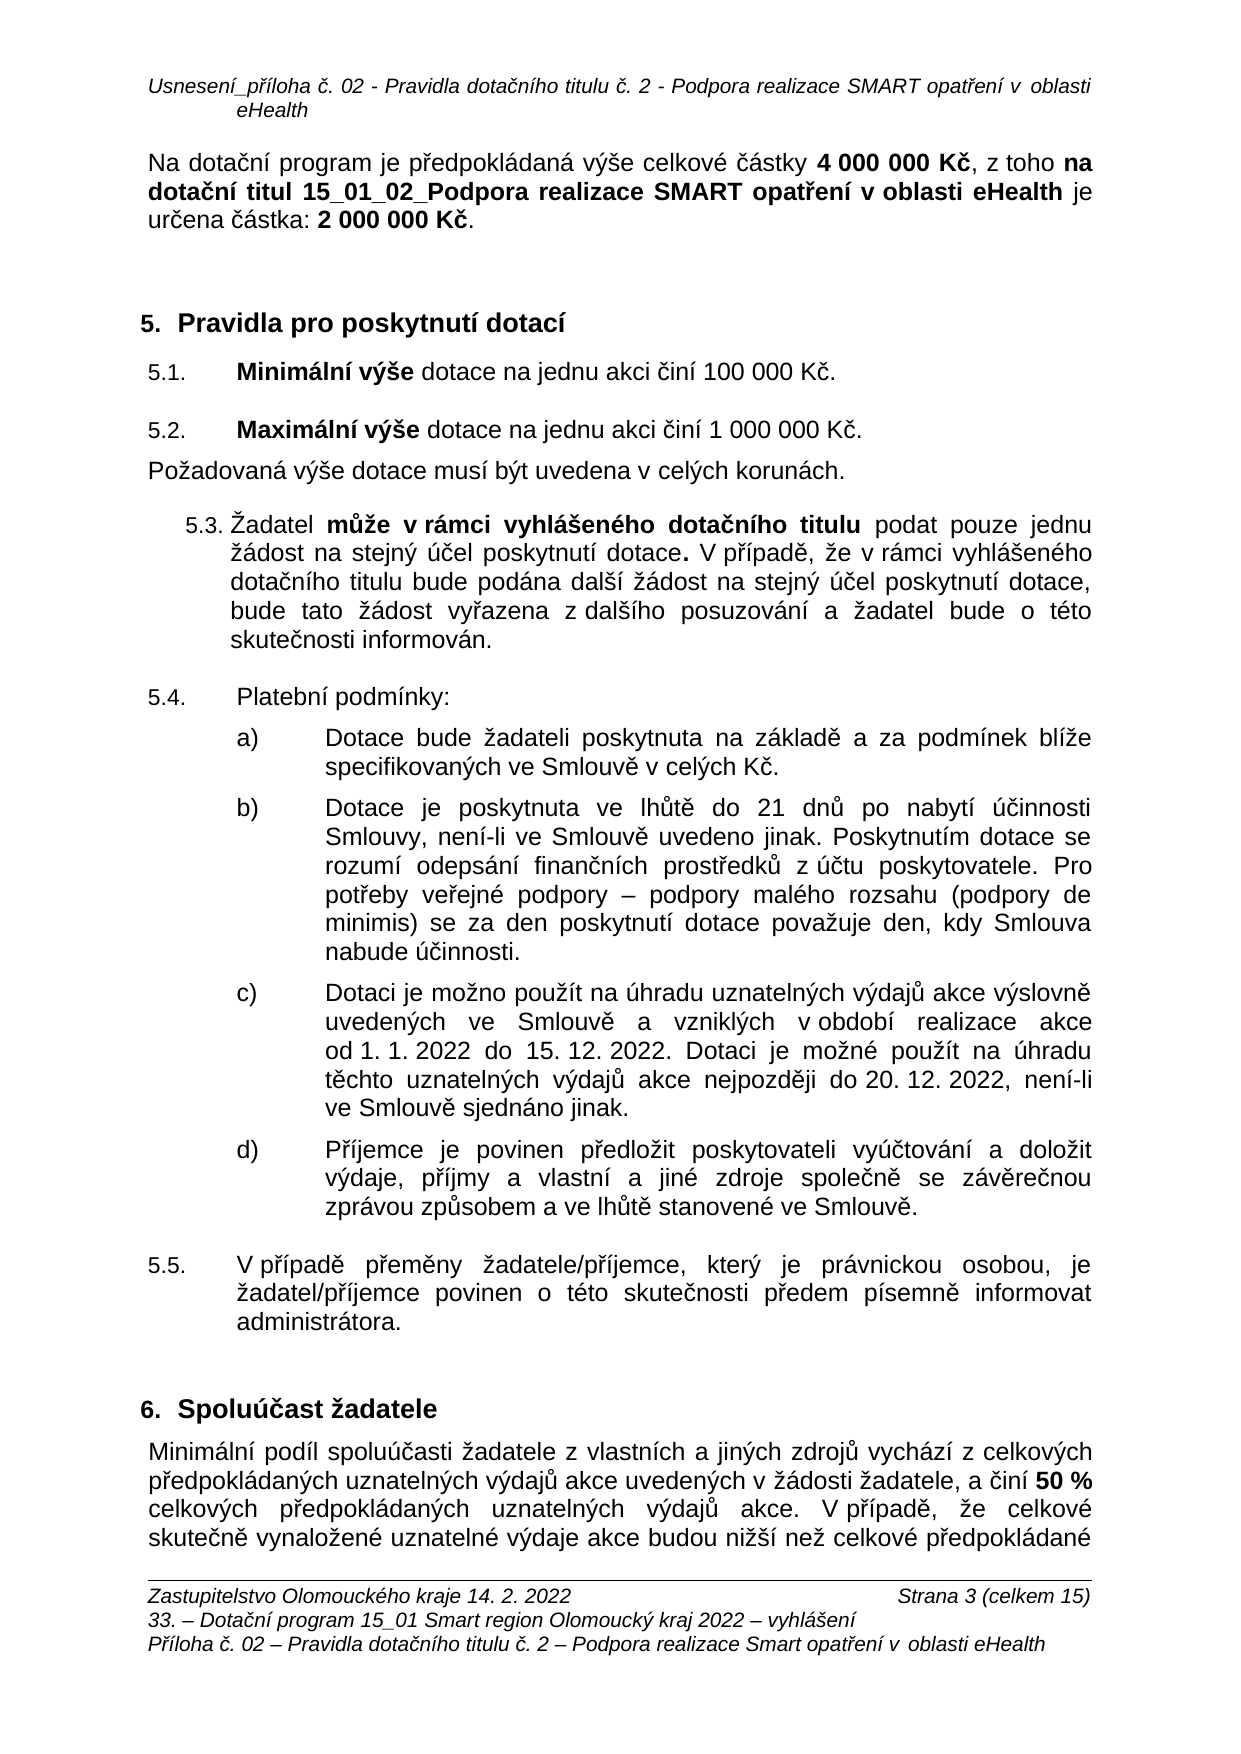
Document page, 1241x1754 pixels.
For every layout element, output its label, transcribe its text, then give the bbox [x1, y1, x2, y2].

list Žadatel může v rámci vyhlášeného dotačního titulu podat pouze jednu žádost na stejný účel poskytnutí dotace. V případě, že v rámci vyhlášeného dotačního titulu bude podána další žádost na stejný účel poskytnutí dotace, bude tato žádost vyřazena z dalšího posuzování a žadatel bude o této skutečnosti informován. [185, 510, 1092, 653]
list V případě přeměny žadatele/příjemce, který je právnickou osobou, je žadatel/příjemce povinen o této skutečnosti předem písemně informovat administrátora. [148, 1250, 1092, 1336]
list Dotace je poskytnuta ve lhůtě do 21 dnů po nabytí účinnosti Smlouvy, není-li ve Smlouvě uvedeno jinak. Poskytnutím dotace se rozumí odepsání finančních prostředků z účtu poskytovatele. Pro potřeby veřejné podpory – podpory malého rozsahu (podpory de minimis) se za den poskytnutí dotace považuje den, kdy Smlouva nabude účinnosti. [236, 793, 1092, 966]
text Požadovaná výše dotace musí být uvedena v celých korunách. [148, 456, 1092, 485]
text Na dotační program je předpokládaná výše celkové částky 4 000 000 Kč, z toho na dotační titul 15_01_02_Podpora realizace SMART opatření v oblasti eHealth je určena částka: 2 000 000 Kč. [148, 148, 1092, 234]
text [148, 1437, 1092, 1552]
list Dotaci je možno použít na úhradu uznatelných výdajů akce výslovně uvedených ve Smlouvě a vzniklých v období realizace akce od 1. 1. 2022 do 15. 12. 2022. Dotaci je možné použít na úhradu těchto uznatelných výdajů akce nejpozději do 20. 12. 2022, není-li ve Smlouvě sjednáno jinak. [236, 978, 1092, 1122]
list Příjemce je povinen předložit poskytovateli vyúčtování a doložit výdaje, příjmy a vlastní a jiné zdroje společně se závěrečnou zprávou způsobem a ve lhůtě stanovené ve Smlouvě. [236, 1135, 1092, 1221]
list Maximální výše dotace na jednu akci činí 1 000 000 Kč. [148, 415, 1092, 443]
list Minimální výše dotace na jednu akci činí 100 000 Kč. [148, 357, 1092, 386]
list Pravidla pro poskytnutí dotací [140, 307, 1092, 338]
list Platební podmínky: [148, 682, 1092, 711]
list Dotace bude žadateli poskytnuta na základě a za podmínek blíže specifikovaných ve Smlouvě v celých Kč. [236, 723, 1092, 781]
list Spoluúčast žadatele [140, 1393, 1092, 1424]
